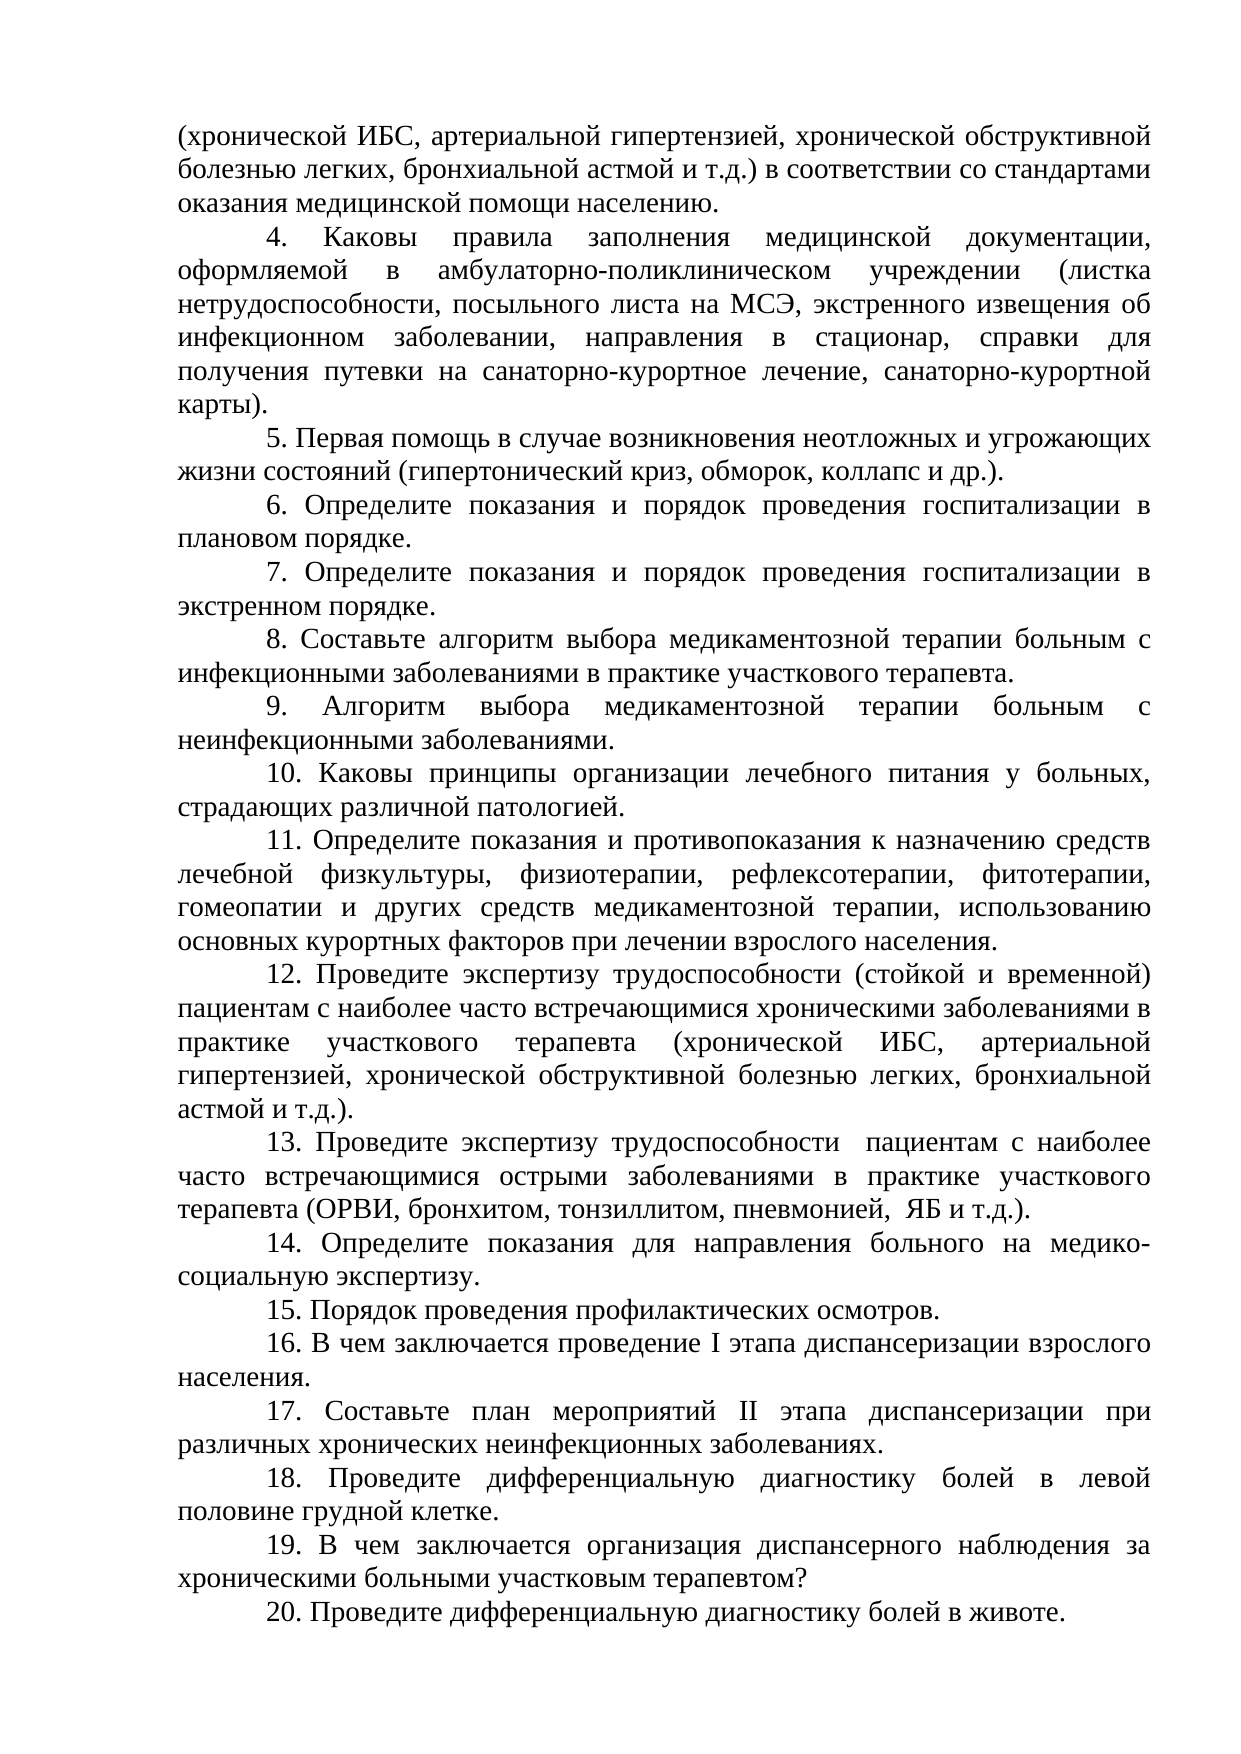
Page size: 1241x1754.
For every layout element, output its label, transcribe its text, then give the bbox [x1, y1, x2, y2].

text 8. Составьте алгоритм выбора медикаментозной терапии больным с инфекционными заболеваниями в практике участкового терапевта. [177, 621, 1152, 688]
text 19. В чем заключается организация диспансерного наблюдения за хроническими больными участковым терапевтом? [177, 1527, 1152, 1594]
text 7. Определите показания и порядок проведения госпитализации в экстренном порядке. [177, 554, 1152, 621]
text 9. Алгоритм выбора медикаментозной терапии больным с неинфекционными заболеваниями. [177, 688, 1152, 755]
text 15. Порядок проведения профилактических осмотров. [177, 1292, 1152, 1326]
text 5. Первая помощь в случае возникновения неотложных и угрожающих жизни состояний (гипертонический криз, обморок, коллапс и др.). [177, 420, 1152, 487]
text 17. Составьте план мероприятий II этапа диспансеризации при различных хронических неинфекционных заболеваниях. [177, 1393, 1152, 1460]
text 11. Определите показания и противопоказания к назначению средств лечебной физкультуры, физиотерапии, рефлексотерапии, фитотерапии, гомеопатии и других средств медикаментозной терапии, использованию основных курортных факторов при лечении взрослого населения. [177, 822, 1152, 957]
text 4. Каковы правила заполнения медицинской документации, оформляемой в амбулаторно-поликлиническом учреждении (листка нетрудоспособности, посыльного листа на МСЭ, экстренного извещения об инфекционном заболевании, направления в стационар, справки для получения путевки на санаторно-курортное лечение, санаторно-курортной карты). [177, 219, 1152, 420]
text 18. Проведите дифференциальную диагностику болей в левой половине грудной клетке. [177, 1460, 1152, 1527]
text 12. Проведите экспертизу трудоспособности (стойкой и временной) пациентам с наиболее часто встречающимися хроническими заболеваниями в практике участкового терапевта (хронической ИБС, артериальной гипертензией, хронической обструктивной болезнью легких, бронхиальной астмой и т.д.). [177, 957, 1152, 1124]
text 16. В чем заключается проведение I этапа диспансеризации взрослого населения. [177, 1326, 1152, 1393]
text 20. Проведите дифференциальную диагностику болей в животе. [177, 1594, 1152, 1627]
text 10. Каковы принципы организации лечебного питания у больных, страдающих различной патологией. [177, 755, 1152, 822]
text 6. Определите показания и порядок проведения госпитализации в плановом порядке. [177, 487, 1152, 554]
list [177, 118, 1152, 219]
text 14. Определите показания для направления больного на медико-социальную экспертизу. [177, 1225, 1152, 1292]
text 13. Проведите экспертизу трудоспособности пациентам с наиболее часто встречающимися острыми заболеваниями в практике участкового терапевта (ОРВИ, бронхитом, тонзиллитом, пневмонией, ЯБ и т.д.). [177, 1124, 1152, 1225]
